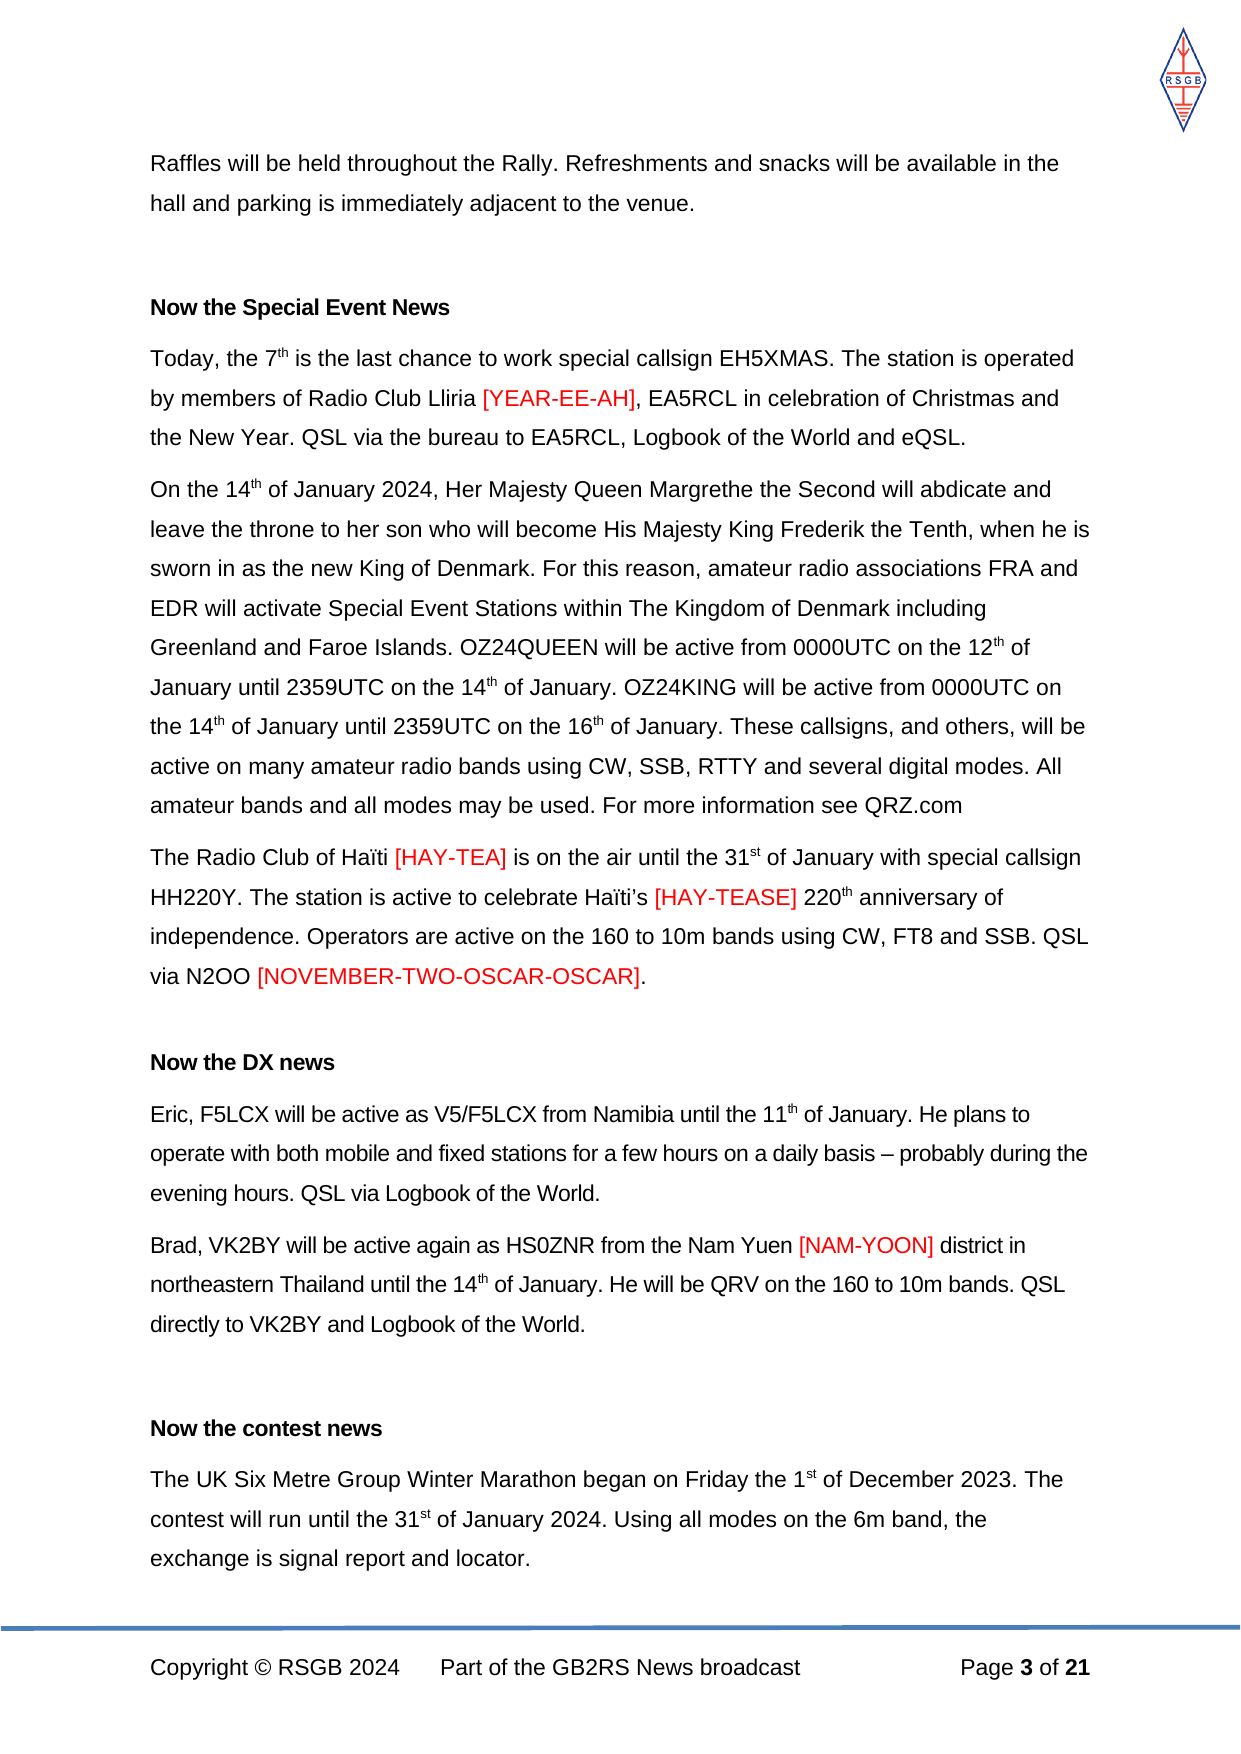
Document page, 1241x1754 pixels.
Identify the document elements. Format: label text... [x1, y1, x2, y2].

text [150, 150, 1090, 216]
text The Radio Club of Haïti [HAY-TEA] is on the air until the 31st of January with special callsign HH220Y. The station is active to celebrate Haïti’s [HAY-TEASE] 220th anniversary of independence. Operators are active on the 160 to 10m bands using CW, FT8 and SSB. QSL via N2OO [NOVEMBER-TWO-OSCAR-OSCAR]. [150, 844, 1090, 989]
picture [1156, 20, 1206, 136]
text Now the DX news [150, 1049, 1090, 1075]
text The UK Six Metre Group Winter Marathon began on Friday the 1st of December 2023. The contest will run until the 31st of January 2024. Using all modes on the 6m band, the exchange is signal report and locator. [150, 1466, 1090, 1572]
text Now the Special Event News [150, 293, 1090, 320]
text Brad, VK2BY will be active again as HS0ZNR from the Nam Yuen [NAM-YOON] district in northeastern Thailand until the 14th of January. He will be QRV on the 160 to 10m bands. QSL directly to VK2BY and Logbook of the World. [150, 1232, 1090, 1337]
text Now the contest news [150, 1414, 1090, 1441]
text Today, the 7th is the last chance to work special callsign EH5XMAS. The station is operated by members of Radio Club Lliria [YEAR-EE-AH], EA5RCL in celebration of Christmas and the New Year. QSL via the bureau to EA5RCL, Logbook of the World and eQSL. [150, 345, 1090, 451]
text On the 14th of January 2024, Her Majesty Queen Margrethe the Second will abdicate and leave the throne to her son who will become His Majesty King Frederik the Tenth, when he is sworn in as the new King of Denmark. For this reason, amateur radio associations FRA and EDR will activate Special Event Stations within The Kingdom of Denmark including Greenland and Faroe Islands. OZ24QUEEN will be active from 0000UTC on the 12th of January until 2359UTC on the 14th of January. OZ24KING will be active from 0000UTC on the 14th of January until 2359UTC on the 16th of January. These callsigns, and others, will be active on many amateur radio bands using CW, SSB, RTTY and several digital modes. All amateur bands and all modes may be used. For more information see QRZ.com [150, 476, 1090, 818]
text Eric, F5LCX will be active as V5/F5LCX from Namibia until the 11th of January. He plans to operate with both mobile and fixed stations for a few hours on a daily basis – probably during the evening hours. QSL via Logbook of the World. [150, 1101, 1090, 1206]
